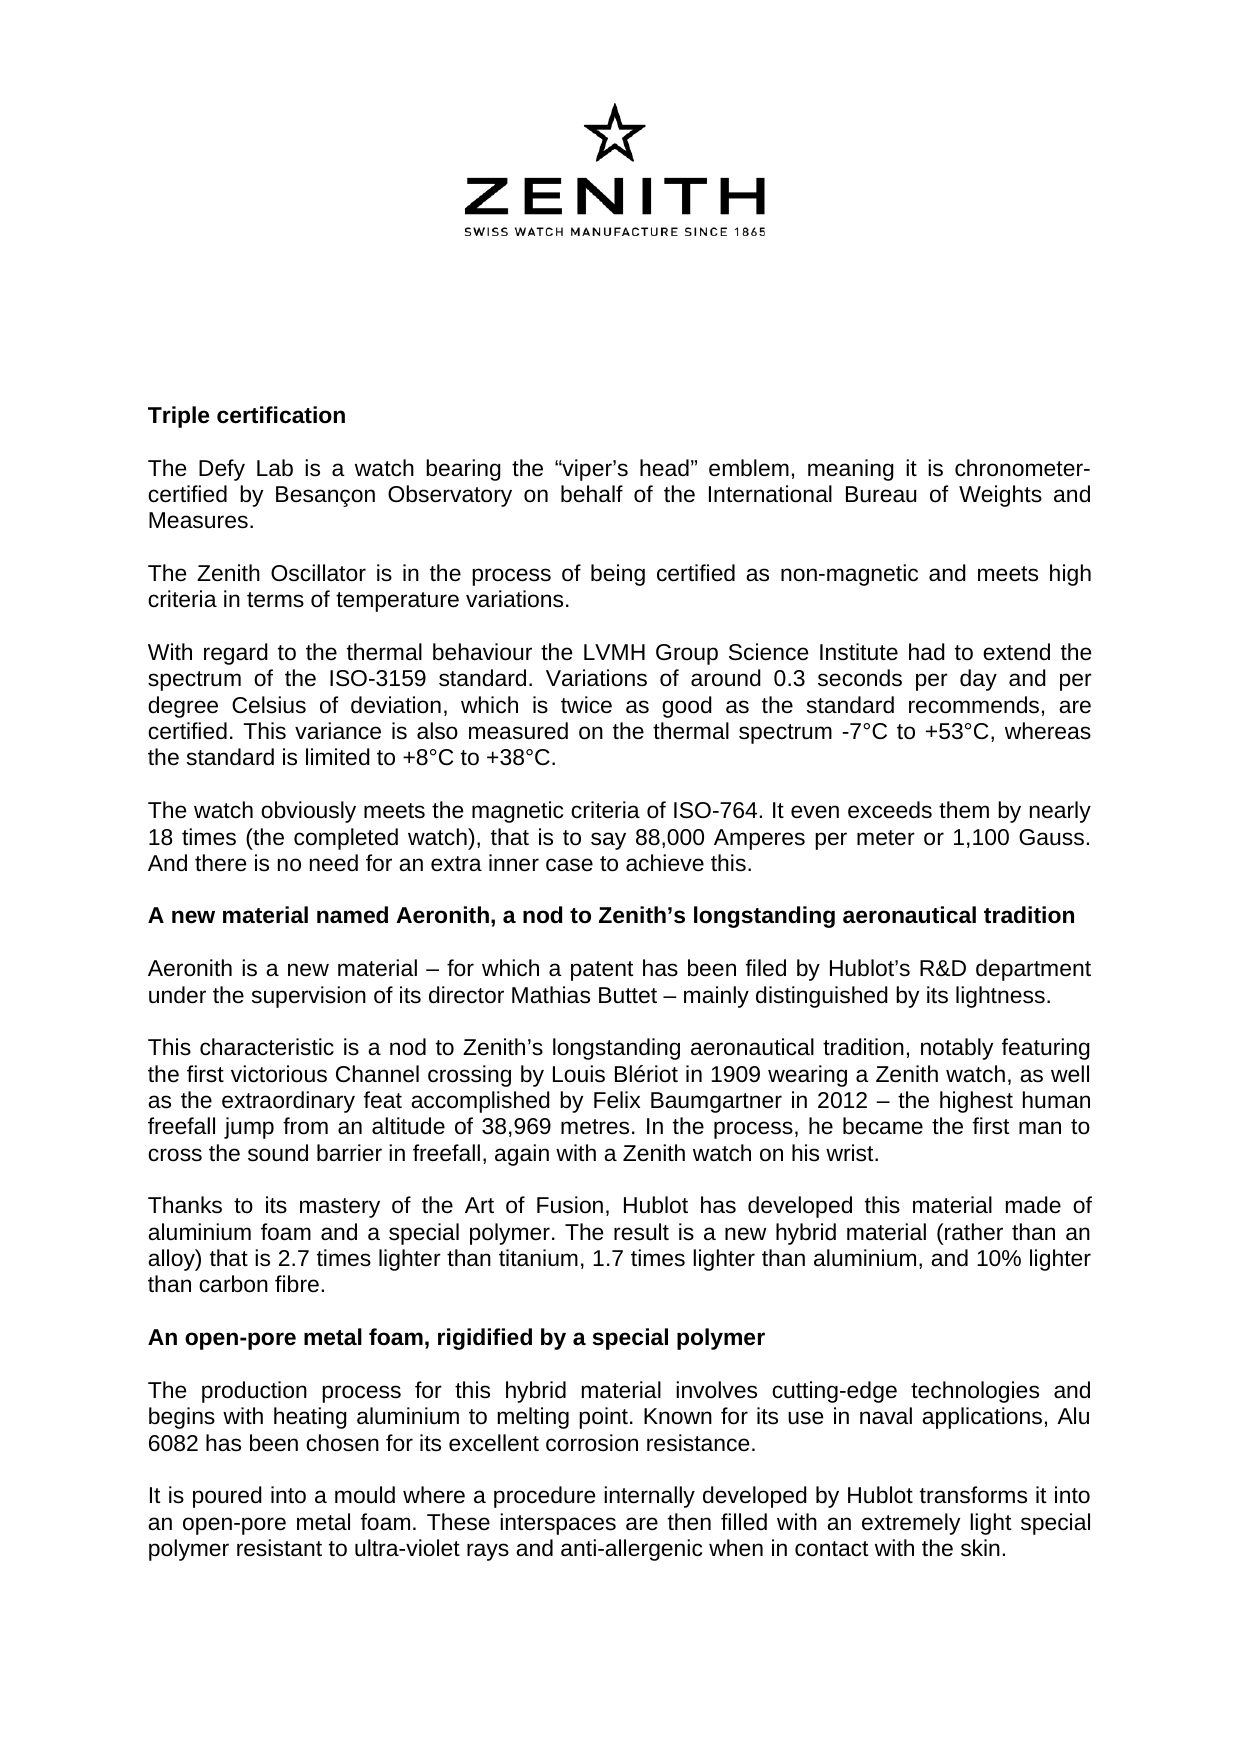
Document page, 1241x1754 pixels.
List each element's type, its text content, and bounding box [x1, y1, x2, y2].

text The Defy Lab is a watch bearing the “viper’s head” emblem, meaning it is chronometer-certified by Besançon Observatory on behalf of the International Bureau of Weights and Measures. [148, 454, 1092, 533]
text The Zenith Oscillator is in the process of being certified as non-magnetic and meets high criteria in terms of temperature variations. [148, 560, 1092, 613]
text Thanks to its mastery of the Art of Fusion, Hublot has developed this material made of aluminium foam and a special polymer. The result is a new hybrid material (rather than an alloy) that is 2.7 times lighter than titanium, 1.7 times lighter than aluminium, and 10% lighter than carbon fibre. [148, 1192, 1092, 1298]
text This characteristic is a nod to Zenith’s longstanding aeronautical tradition, notably featuring the first victorious Channel crossing by Louis Blériot in 1909 wearing a Zenith watch, as well as the extraordinary feat accomplished by Felix Baumgartner in 2012 – the highest human freefall jump from an altitude of 38,969 metres. In the process, he became the first man to cross the sound barrier in freefall, again with a Zenith watch on his wrist. [148, 1034, 1092, 1166]
text The production process for this hybrid material involves cutting-edge technologies and begins with heating aluminium to melting point. Known for its use in naval applications, Alu 6082 has been chosen for its excellent corrosion resistance. [148, 1377, 1092, 1456]
text An open-pore metal foam, rigidified by a special polymer [148, 1324, 1092, 1351]
text With regard to the thermal behaviour the LVMH Group Science Institute had to extend the spectrum of the ISO-3159 standard. Variations of around 0.3 seconds per day and per degree Celsius of deviation, which is twice as good as the standard recommends, are certified. This variance is also measured on the thermal spectrum -7°C to +53°C, whereas the standard is limited to +8°C to +38°C. [148, 639, 1092, 771]
text Triple certification [148, 402, 1092, 428]
picture [464, 103, 765, 236]
text Aeronith is a new material – for which a patent has been filed by Hublot’s R&D department under the supervision of its director Mathias Buttet – mainly distinguished by its lightness. [148, 955, 1092, 1008]
text The watch obviously meets the magnetic criteria of ISO-764. It even exceeds them by nearly 18 times (the completed watch), that is to say 88,000 Amperes per meter or 1,100 Gauss. And there is no need for an extra inner case to achieve this. [148, 797, 1092, 876]
text A new material named Aeronith, a nod to Zenith’s longstanding aeronautical tradition [148, 902, 1092, 929]
text It is poured into a mould where a procedure internally developed by Hublot transforms it into an open-pore metal foam. These interspaces are then filled with an extremely light special polymer resistant to ultra-violet rays and anti-allergenic when in contact with the skin. [148, 1482, 1092, 1561]
